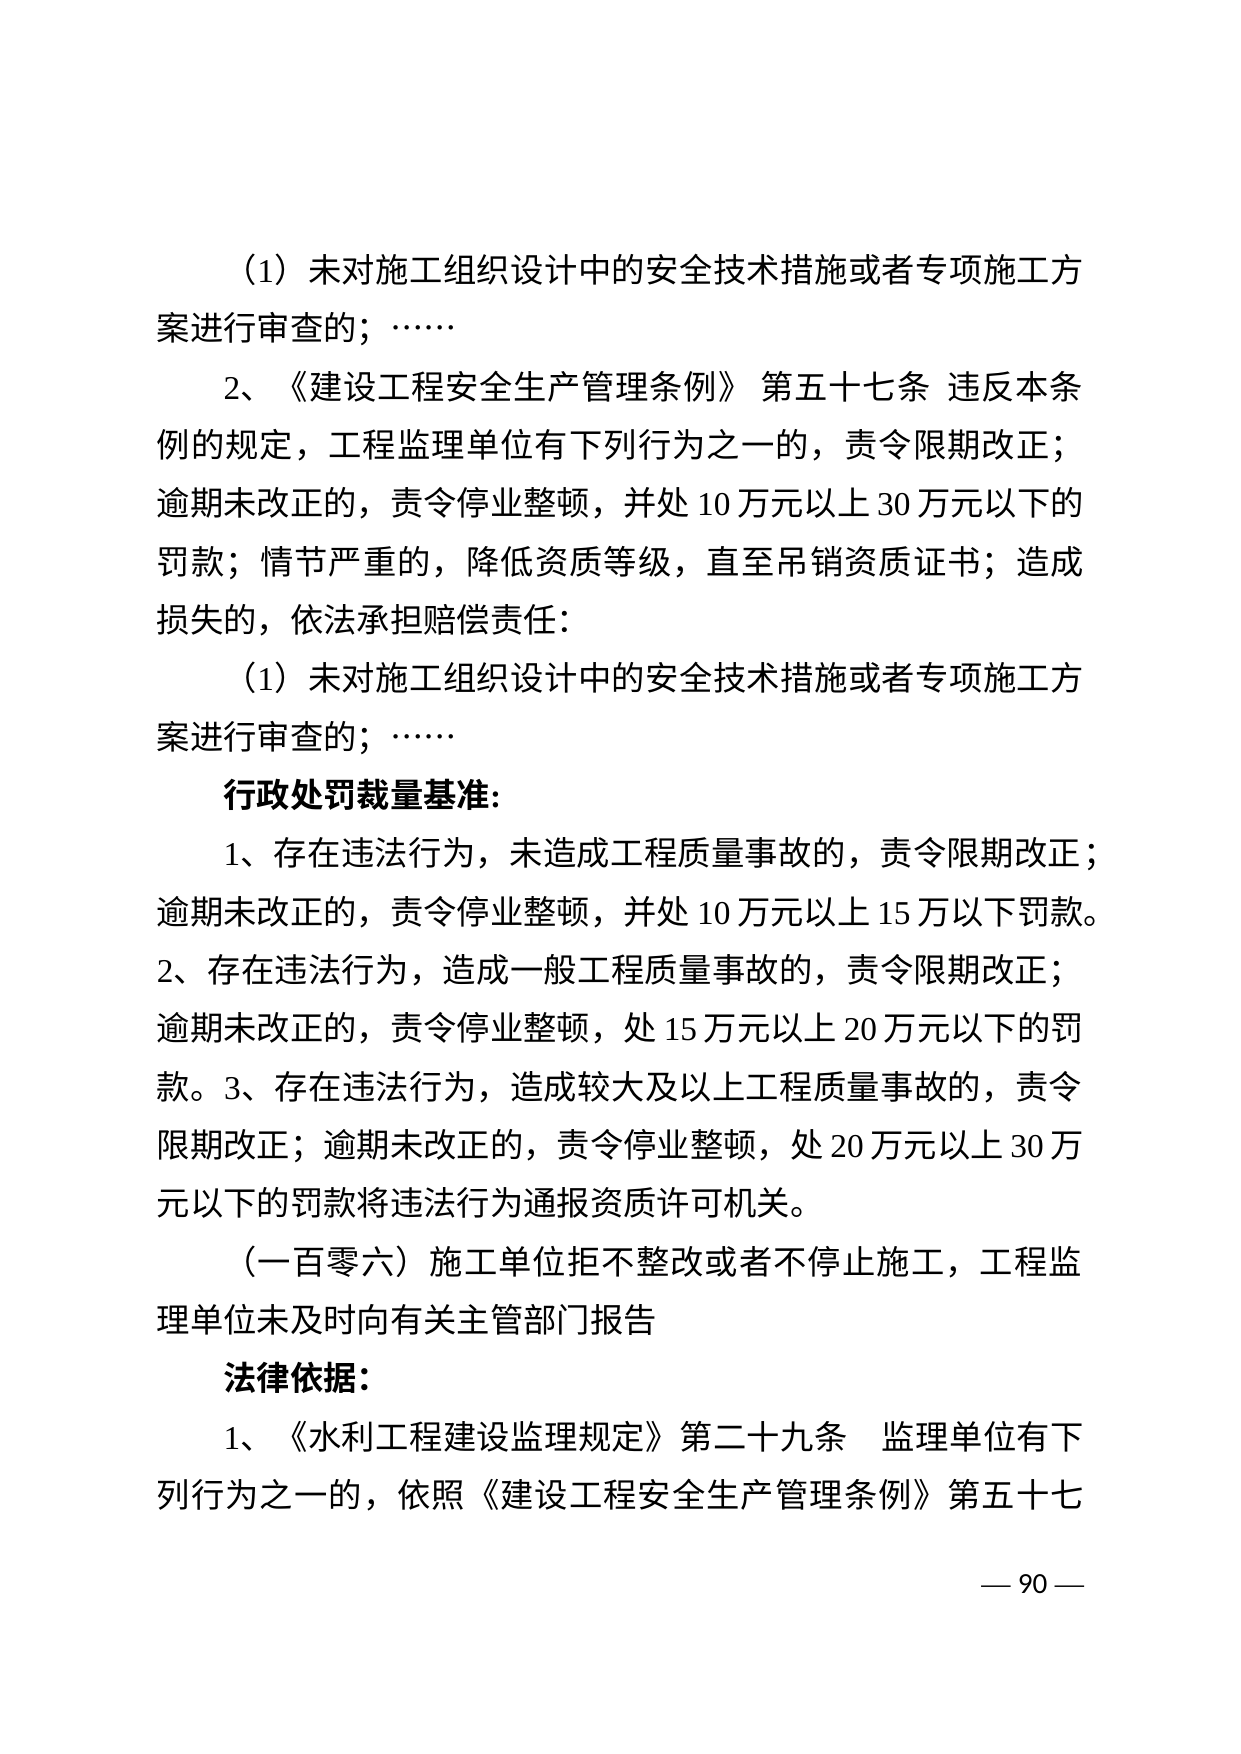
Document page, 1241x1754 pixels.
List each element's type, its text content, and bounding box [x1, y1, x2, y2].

text 2、《建设工程安全生产管理条例》 第五十七条 违反本条例的规定，工程监理单位有下列行为之一的，责令限期改正；逾期未改正的，责令停业整顿，并处10万元以上30万元以下的罚款；情节严重的，降低资质等级，直至吊销资质证书；造成损失的，依法承担赔偿责任： [157, 352, 1084, 644]
text 法律依据： [157, 1344, 1084, 1402]
text （1）未对施工组织设计中的安全技术措施或者专项施工方案进行审查的；…… [157, 236, 1084, 352]
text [157, 1402, 1084, 1519]
text 1、存在违法行为，未造成工程质量事故的，责令限期改正；逾期未改正的，责令停业整顿，并处10万元以上15万以下罚款。2、存在违法行为，造成一般工程质量事故的，责令限期改正；逾期未改正的，责令停业整顿，处15万元以上20万元以下的罚款。3、存在违法行为，造成较大及以上工程质量事故的，责令限期改正；逾期未改正的，责令停业整顿，处20万元以上30万元以下的罚款将违法行为通报资质许可机关。 [157, 819, 1084, 1227]
text （一百零六）施工单位拒不整改或者不停止施工，工程监理单位未及时向有关主管部门报告 [157, 1227, 1084, 1344]
text （1）未对施工组织设计中的安全技术措施或者专项施工方案进行审查的；…… [157, 644, 1084, 761]
text 行政处罚裁量基准: [157, 761, 1084, 819]
